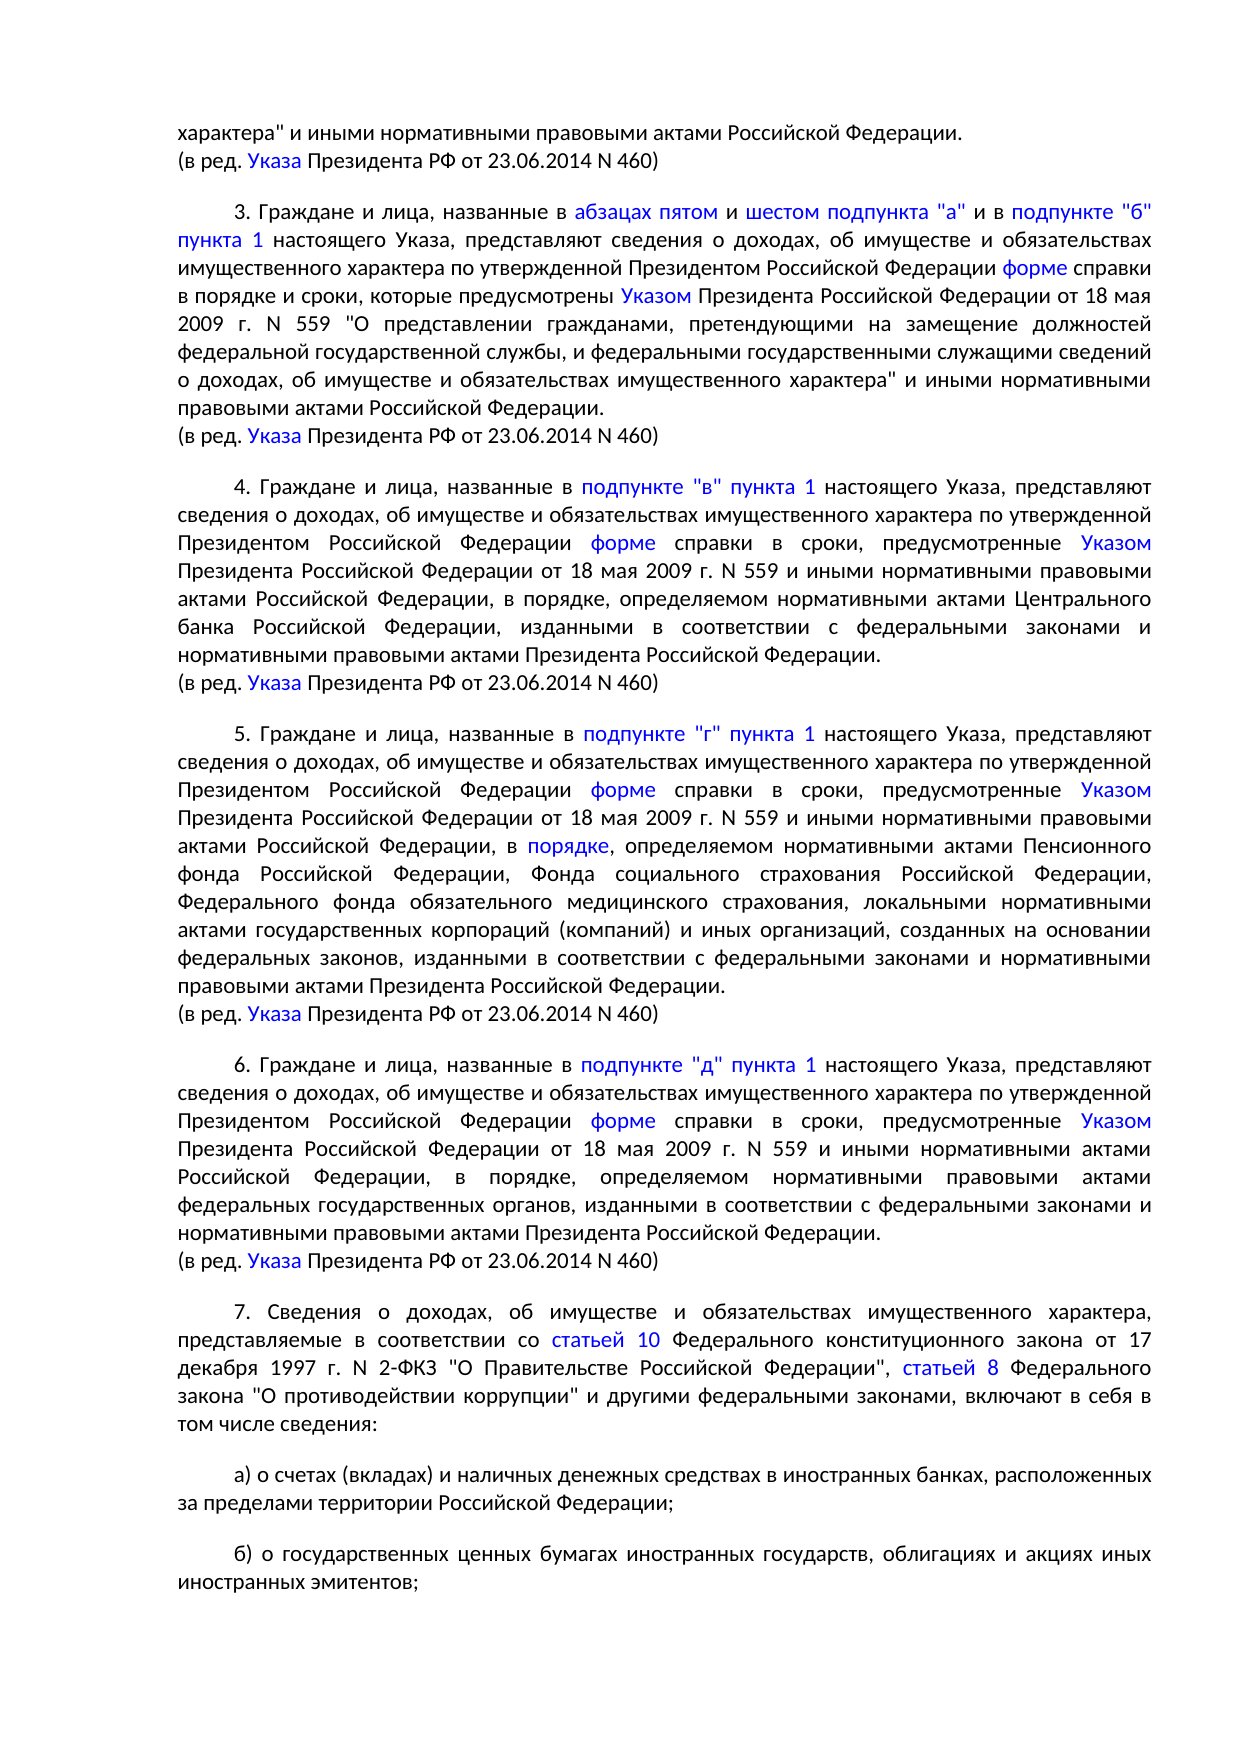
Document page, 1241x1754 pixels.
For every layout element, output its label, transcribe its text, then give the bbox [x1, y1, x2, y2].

text (в ред. Указа Президента РФ от 23.06.2014 N 460) [177, 146, 1152, 174]
text 7. Сведения о доходах, об имуществе и обязательствах имущественного характера, представляемые в соответствии со статьей 10 Федерального конституционного закона от 17 декабря 1997 г. N 2-ФКЗ "О Правительстве Российской Федерации", статьей 8 Федерального закона "О противодействии коррупции" и другими федеральными законами, включают в себя в том числе сведения: [177, 1297, 1152, 1438]
text (в ред. Указа Президента РФ от 23.06.2014 N 460) [177, 999, 1152, 1027]
text 3. Граждане и лица, названные в абзацах пятом и шестом подпункта "а" и в подпункте "б" пункта 1 настоящего Указа, представляют сведения о доходах, об имуществе и обязательствах имущественного характера по утвержденной Президентом Российской Федерации форме справки в порядке и сроки, которые предусмотрены Указом Президента Российской Федерации от 18 мая 2009 г. N 559 "О представлении гражданами, претендующими на замещение должностей федеральной государственной службы, и федеральными государственными служащими сведений о доходах, об имуществе и обязательствах имущественного характера" и иными нормативными правовыми актами Российской Федерации. [177, 197, 1152, 421]
text б) о государственных ценных бумагах иностранных государств, облигациях и акциях иных иностранных эмитентов; [177, 1539, 1152, 1596]
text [177, 118, 1152, 146]
text 5. Граждане и лица, названные в подпункте "г" пункта 1 настоящего Указа, представляют сведения о доходах, об имуществе и обязательствах имущественного характера по утвержденной Президентом Российской Федерации форме справки в сроки, предусмотренные Указом Президента Российской Федерации от 18 мая 2009 г. N 559 и иными нормативными правовыми актами Российской Федерации, в порядке, определяемом нормативными актами Пенсионного фонда Российской Федерации, Фонда социального страхования Российской Федерации, Федерального фонда обязательного медицинского страхования, локальными нормативными актами государственных корпораций (компаний) и иных организаций, созданных на основании федеральных законов, изданными в соответствии с федеральными законами и нормативными правовыми актами Президента Российской Федерации. [177, 719, 1152, 999]
text 6. Граждане и лица, названные в подпункте "д" пункта 1 настоящего Указа, представляют сведения о доходах, об имуществе и обязательствах имущественного характера по утвержденной Президентом Российской Федерации форме справки в сроки, предусмотренные Указом Президента Российской Федерации от 18 мая 2009 г. N 559 и иными нормативными актами Российской Федерации, в порядке, определяемом нормативными правовыми актами федеральных государственных органов, изданными в соответствии с федеральными законами и нормативными правовыми актами Президента Российской Федерации. [177, 1050, 1152, 1247]
text а) о счетах (вкладах) и наличных денежных средствах в иностранных банках, расположенных за пределами территории Российской Федерации; [177, 1461, 1152, 1517]
text (в ред. Указа Президента РФ от 23.06.2014 N 460) [177, 668, 1152, 696]
text 4. Граждане и лица, названные в подпункте "в" пункта 1 настоящего Указа, представляют сведения о доходах, об имуществе и обязательствах имущественного характера по утвержденной Президентом Российской Федерации форме справки в сроки, предусмотренные Указом Президента Российской Федерации от 18 мая 2009 г. N 559 и иными нормативными правовыми актами Российской Федерации, в порядке, определяемом нормативными актами Центрального банка Российской Федерации, изданными в соответствии с федеральными законами и нормативными правовыми актами Президента Российской Федерации. [177, 472, 1152, 668]
text (в ред. Указа Президента РФ от 23.06.2014 N 460) [177, 421, 1152, 449]
text (в ред. Указа Президента РФ от 23.06.2014 N 460) [177, 1247, 1152, 1274]
